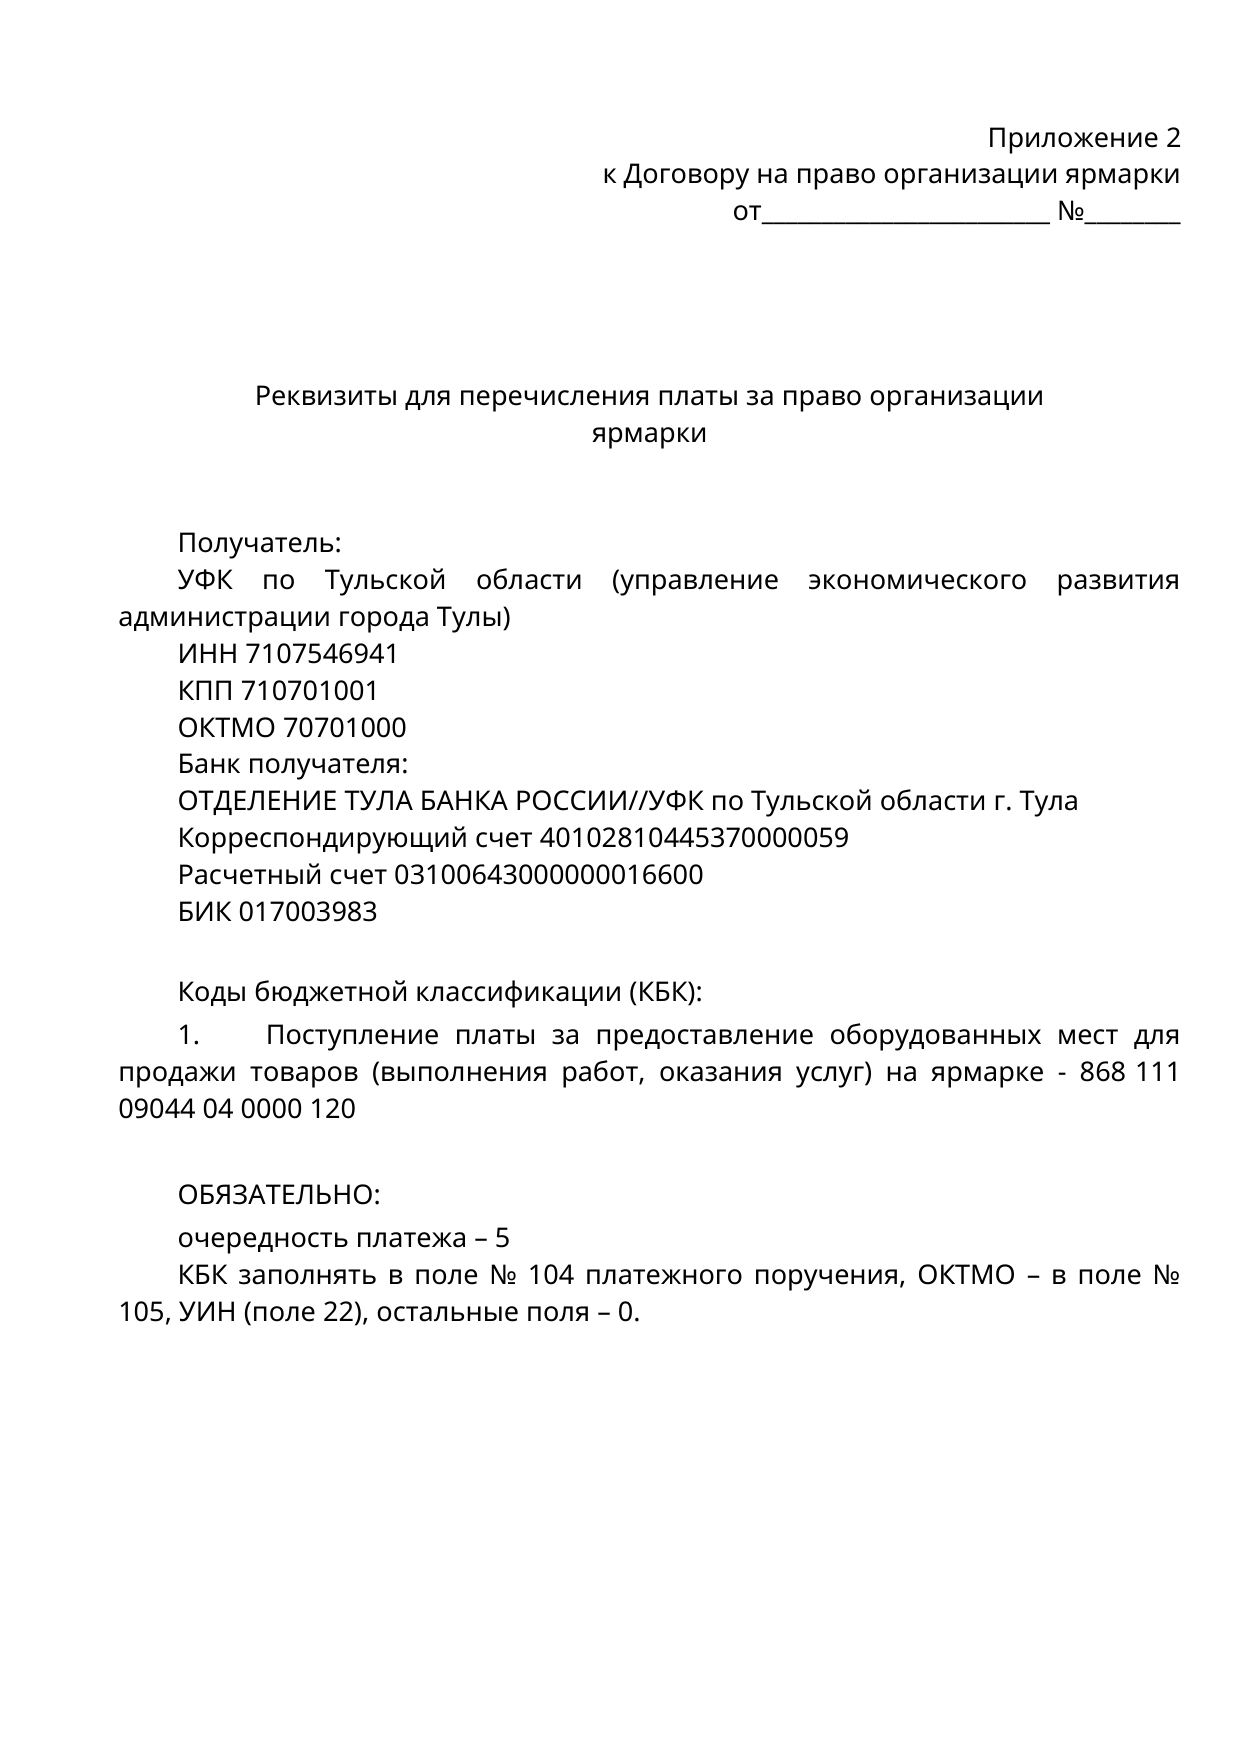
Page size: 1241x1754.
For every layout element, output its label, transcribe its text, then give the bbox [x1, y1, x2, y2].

text Банк получателя: [118, 745, 1181, 782]
text ОТДЕЛЕНИЕ ТУЛА БАНКА РОССИИ//УФК по Тульской области г. Тула [118, 782, 1181, 819]
text КБК заполнять в поле № 104 платежного поручения, ОКТМО – в поле № 105, УИН (поле 22), остальные поля – 0. [118, 1256, 1181, 1329]
text УФК по Тульской области (управление экономического развития администрации города Тулы) [118, 561, 1181, 634]
text ОКТМО 70701000 [118, 708, 1181, 745]
text Приложение 2 [118, 118, 1181, 155]
text ярмарки [118, 413, 1181, 450]
text Расчетный счет 03100643000000016600 [118, 856, 1181, 892]
text от________________________ №________ [118, 192, 1181, 229]
text Корреспондирующий счет 40102810445370000059 [118, 819, 1181, 856]
text КПП 710701001 [118, 671, 1181, 708]
list Поступление платы за предоставление оборудованных мест для продажи товаров (выполнения работ, оказания услуг) на ярмарке - 868 111 09044 04 0000 120 [118, 1016, 1181, 1126]
text Получатель: [118, 524, 1181, 561]
text ОБЯЗАТЕЛЬНО: [118, 1176, 1181, 1212]
text ИНН 7107546941 [118, 634, 1181, 671]
text БИК 017003983 [118, 892, 1181, 929]
text очередность платежа – 5 [118, 1219, 1181, 1256]
text Коды бюджетной классификации (КБК): [118, 972, 1181, 1009]
text к Договору на право организации ярмарки [118, 155, 1181, 192]
text Реквизиты для перечисления платы за право организации [118, 376, 1181, 413]
